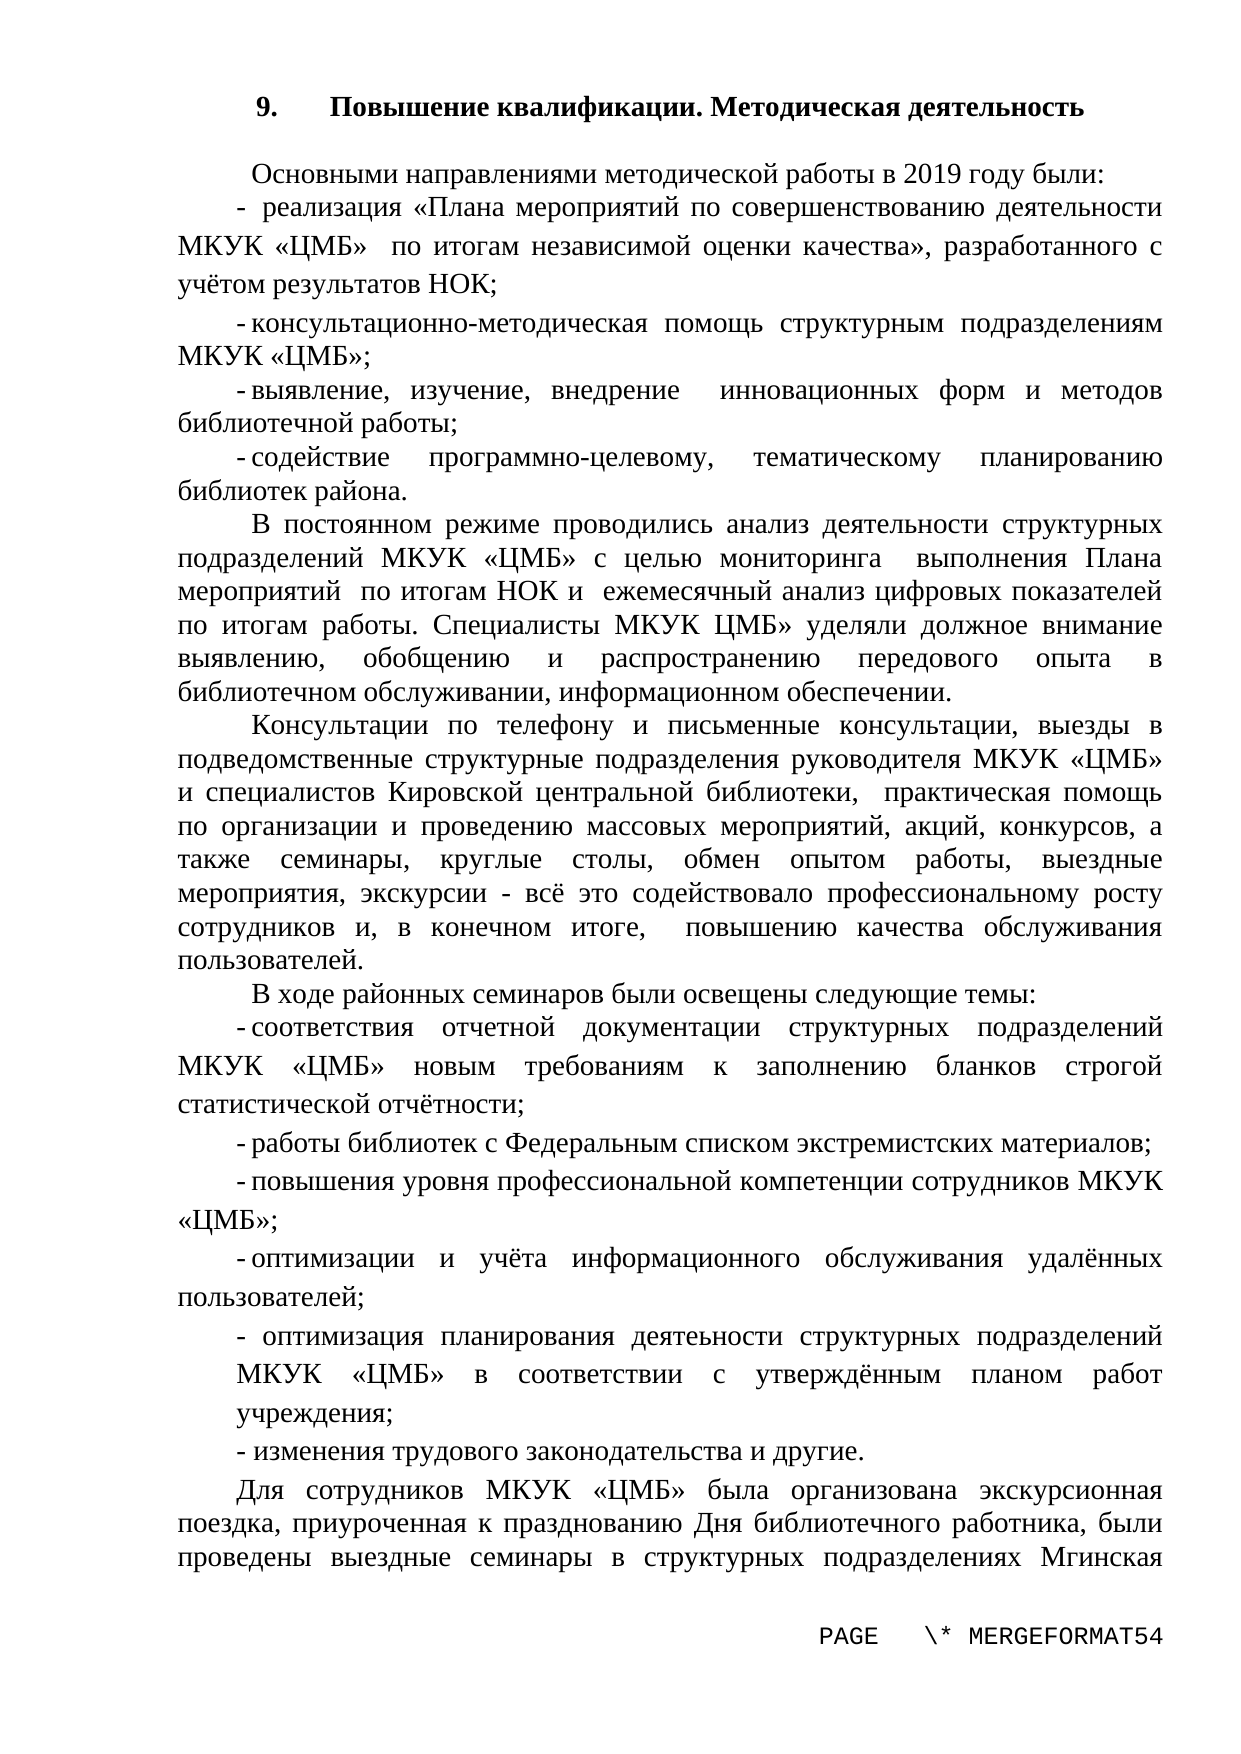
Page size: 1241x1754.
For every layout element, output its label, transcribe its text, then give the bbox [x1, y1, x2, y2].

list реализация «Плана мероприятий по совершенствованию деятельности МКУК «ЦМБ» по итогам независимой оценки качества», разработанного с учётом результатов НОК; [177, 189, 1163, 300]
list Повышение квалификации. Методическая деятельность [177, 89, 1163, 122]
text - оптимизация планирования деятеьности структурных подразделений МКУК «ЦМБ» в соответствии с утверждённым планом работ учреждения; [236, 1318, 1163, 1428]
list консультационно-методическая помощь структурным подразделениям МКУК «ЦМБ»; [177, 305, 1163, 372]
text В ходе районных семинаров были освещены следующие темы: [177, 976, 1163, 1009]
list соответствия отчетной документации структурных подразделений МКУК «ЦМБ» новым требованиям к заполнению бланков строгой статистической отчётности; [177, 1009, 1163, 1120]
list повышения уровня профессиональной компетенции сотрудников МКУК «ЦМБ»; [177, 1163, 1163, 1236]
list оптимизации и учёта информационного обслуживания удалённых пользователей; [177, 1241, 1163, 1313]
text В постоянном режиме проводились анализ деятельности структурных подразделений МКУК «ЦМБ» с целью мониторинга выполнения Плана мероприятий по итогам НОК и ежемесячный анализ цифровых показателей по итогам работы. Специалисты МКУК ЦМБ» уделяли должное внимание выявлению, обобщению и распространению передового опыта в библиотечном обслуживании, информационном обеспечении. [177, 506, 1163, 707]
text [177, 1472, 1163, 1572]
list выявление, изучение, внедрение инновационных форм и методов библиотечной работы; [177, 372, 1163, 439]
text - изменения трудового законодательства и другие. [236, 1433, 1163, 1467]
text Основными направлениями методической работы в 2019 году были: [177, 156, 1163, 189]
list работы библиотек с Федеральным списком экстремистских материалов; [177, 1125, 1163, 1158]
text Консультации по телефону и письменные консультации, выезды в подведомственные структурные подразделения руководителя МКУК «ЦМБ» и специалистов Кировской центральной библиотеки, практическая помощь по организации и проведению массовых мероприятий, акций, конкурсов, а также семинары, круглые столы, обмен опытом работы, выездные мероприятия, экскурсии - всё это содействовало профессиональному росту сотрудников и, в конечном итоге, повышению качества обслуживания пользователей. [177, 707, 1163, 976]
list содействие программно-целевому, тематическому планированию библиотек района. [177, 439, 1163, 506]
